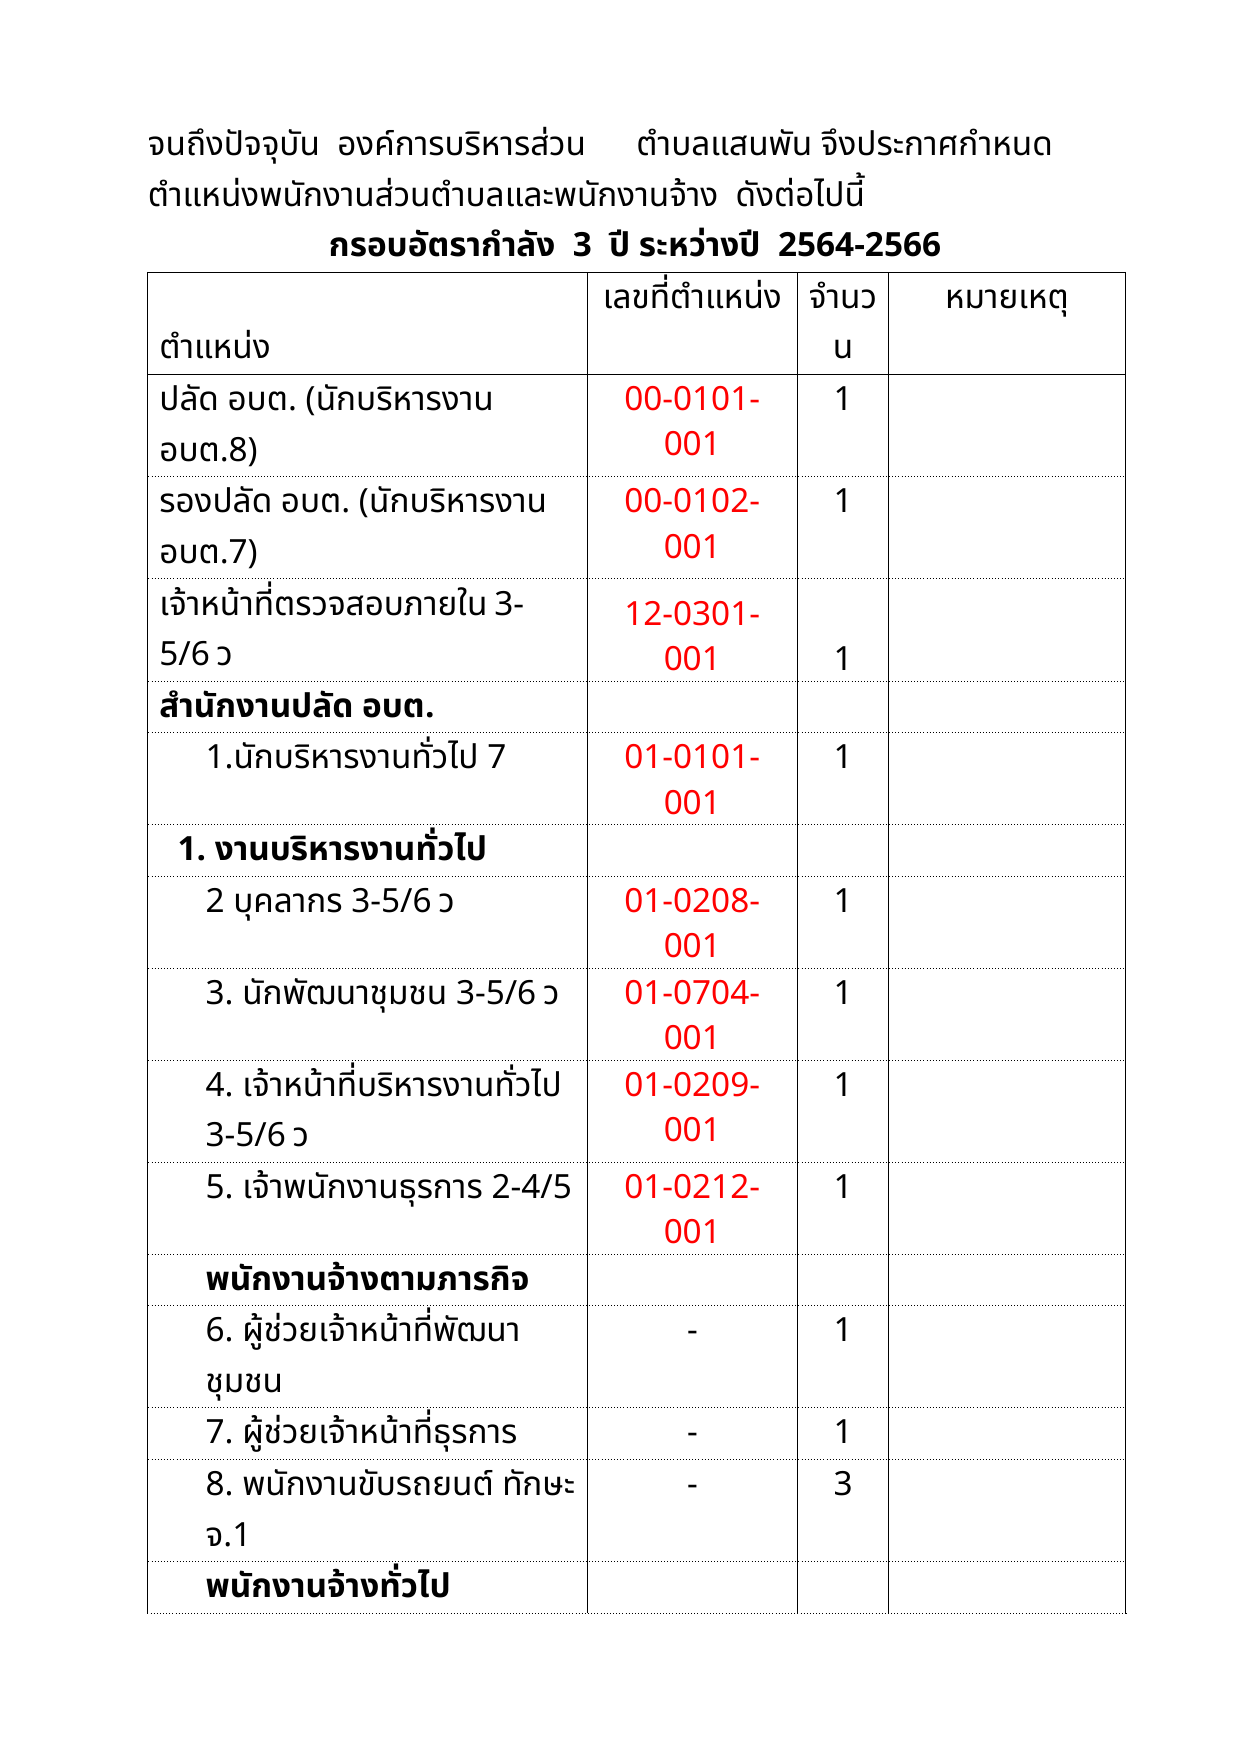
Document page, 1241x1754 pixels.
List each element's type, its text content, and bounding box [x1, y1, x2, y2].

table_header เลขที่ตำแหน่ง [588, 273, 797, 374]
table_cell 01-0208-001 [588, 876, 797, 968]
table_cell [148, 968, 194, 1059]
table_cell [588, 1561, 797, 1613]
table_cell 1.นักบริหารงานทั่วไป 7 [194, 732, 587, 824]
table_cell [889, 732, 1125, 824]
table_cell เจ้าหน้าที่ตรวจสอบภายใน3-5/6ว [148, 578, 587, 681]
table_cell 7. ผู้ช่วยเจ้าหน้าที่ธุรการ [194, 1407, 587, 1459]
table_cell [798, 681, 888, 732]
table_cell 1 [798, 968, 888, 1059]
table_cell [889, 476, 1125, 578]
table_cell [148, 1407, 194, 1459]
table_cell 12-0301-001 [588, 578, 797, 681]
table_cell 00-0102-001 [588, 476, 797, 578]
table_cell [798, 1254, 888, 1305]
table_cell [798, 1561, 888, 1613]
table_cell 1 [798, 1407, 888, 1459]
table_cell รองปลัด อบต. (นักบริหารงาน อบต.7) [148, 476, 587, 578]
table_cell 1 [798, 732, 888, 824]
table_cell [798, 824, 888, 876]
table_cell 5. เจ้าพนักงานธุรการ 2-4/5 [194, 1162, 587, 1254]
table_cell [889, 1060, 1125, 1162]
table_cell 1 [798, 476, 888, 578]
table_cell สำนักงานปลัด อบต. [148, 681, 587, 732]
table_cell 1 [798, 1162, 888, 1254]
table_cell [148, 1162, 194, 1254]
table_cell [588, 681, 797, 732]
table_cell 4. เจ้าหน้าที่บริหารงานทั่วไป 3-5/6ว [194, 1060, 587, 1162]
table_cell 01-0704-001 [588, 968, 797, 1059]
table_cell [588, 1254, 797, 1305]
text กรอบอัตรากำลัง 3 ปี ระหว่างปี 2564-2566 [148, 221, 1122, 272]
table_cell [889, 578, 1125, 681]
table_cell [889, 876, 1125, 968]
table_cell 3. นักพัฒนาชุมชน 3-5/6ว [194, 968, 587, 1059]
table_cell [889, 681, 1125, 732]
table_cell [148, 1060, 194, 1162]
table_cell [889, 1407, 1125, 1459]
table_cell [889, 1305, 1125, 1407]
table_cell 1. งานบริหารงานทั่วไป [148, 824, 587, 876]
table_cell 1 [798, 1305, 888, 1407]
table_cell 01-0209-001 [588, 1060, 797, 1162]
table_header ตำแหน่ง [148, 273, 587, 374]
table_cell 1 [798, 578, 888, 681]
table_cell 01-0101-001 [588, 732, 797, 824]
table_cell [889, 968, 1125, 1059]
table_cell [588, 824, 797, 876]
table_cell [148, 1305, 194, 1407]
table_cell - [588, 1407, 797, 1459]
table_cell 6. ผู้ช่วยเจ้าหน้าที่พัฒนาชุมชน [194, 1305, 587, 1407]
table_cell พนักงานจ้างตามภารกิจ [194, 1254, 587, 1305]
table_cell 3 [798, 1459, 888, 1561]
table_cell 2 บุคลากร 3-5/6ว [194, 876, 587, 968]
table_cell [148, 1254, 194, 1305]
table_cell 1 [798, 1060, 888, 1162]
table_cell [889, 1254, 1125, 1305]
table_cell [889, 1561, 1125, 1613]
table_cell [889, 1162, 1125, 1254]
table_cell [148, 1561, 194, 1613]
table_cell 1 [798, 876, 888, 968]
table_cell ปลัด อบต. (นักบริหารงาน อบต.8) [148, 375, 587, 476]
table_cell [889, 375, 1125, 476]
table_cell [148, 732, 194, 824]
table_cell [148, 1459, 194, 1561]
table_cell 8. พนักงานขับรถยนต์ ทักษะ จ.1 [194, 1459, 587, 1561]
table_cell [148, 876, 194, 968]
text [148, 120, 1122, 221]
table_cell พนักงานจ้างทั่วไป [194, 1561, 587, 1613]
table_cell - [588, 1305, 797, 1407]
table_cell [889, 1459, 1125, 1561]
table_cell 1 [798, 375, 888, 476]
table_cell 00-0101-001 [588, 375, 797, 476]
table_header หมายเหตุ [889, 273, 1125, 374]
table_cell [889, 824, 1125, 876]
table_cell 01-0212-001 [588, 1162, 797, 1254]
table_cell - [588, 1459, 797, 1561]
table_header จำนวน [798, 273, 888, 374]
